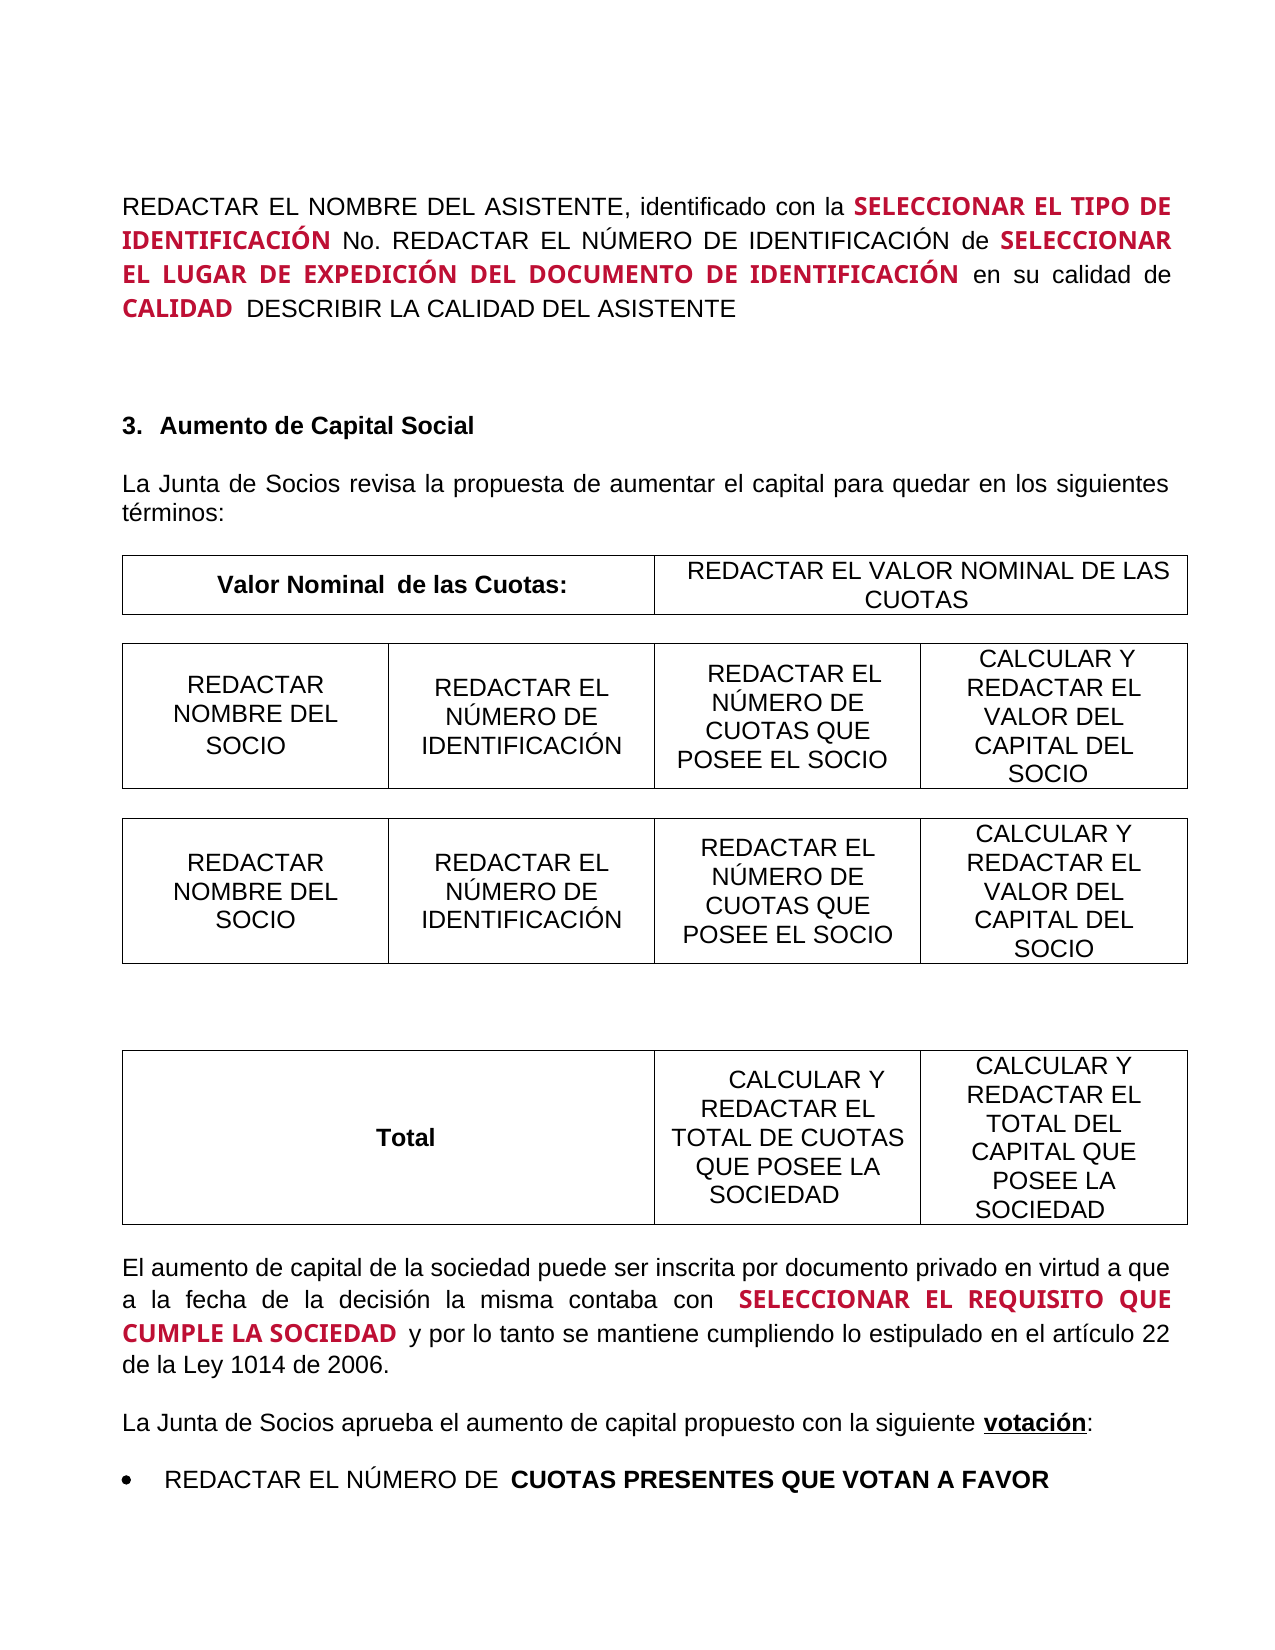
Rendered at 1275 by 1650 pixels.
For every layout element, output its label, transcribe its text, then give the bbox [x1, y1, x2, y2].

table_header [123, 819, 388, 963]
list CUOTAS PRESENTES QUE VOTAN A FAVOR [122, 1465, 1172, 1494]
table_header [921, 819, 1187, 963]
text La Junta de Socios aprueba el aumento de capital propuesto con la siguiente votación: [122, 1408, 1172, 1437]
table_header [921, 644, 1187, 788]
table_header [655, 819, 920, 963]
table_header [655, 556, 1187, 613]
table_header [389, 819, 654, 963]
table_header [655, 644, 920, 788]
list Aumento de Capital Social. [122, 411, 1172, 440]
table_header [123, 644, 388, 788]
table_header [655, 1051, 920, 1223]
text El aumento de capital de la sociedad puede ser inscrita por documento privado en virtud a que a la fecha de la decisión la misma contaba con y por lo tanto se mantiene cumpliendo lo estipulado en el artículo 22 de la Ley 1014 de 2006. [122, 1253, 1172, 1379]
table_header [921, 1051, 1187, 1223]
table_header Total [123, 1051, 654, 1223]
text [122, 160, 1172, 325]
table_header [389, 644, 654, 788]
table_header Valor Nominalde las Cuotas: [123, 556, 654, 613]
text La Junta de Socios revisa la propuesta de aumentar el capital para quedar en los siguientes términos: [122, 469, 1172, 526]
